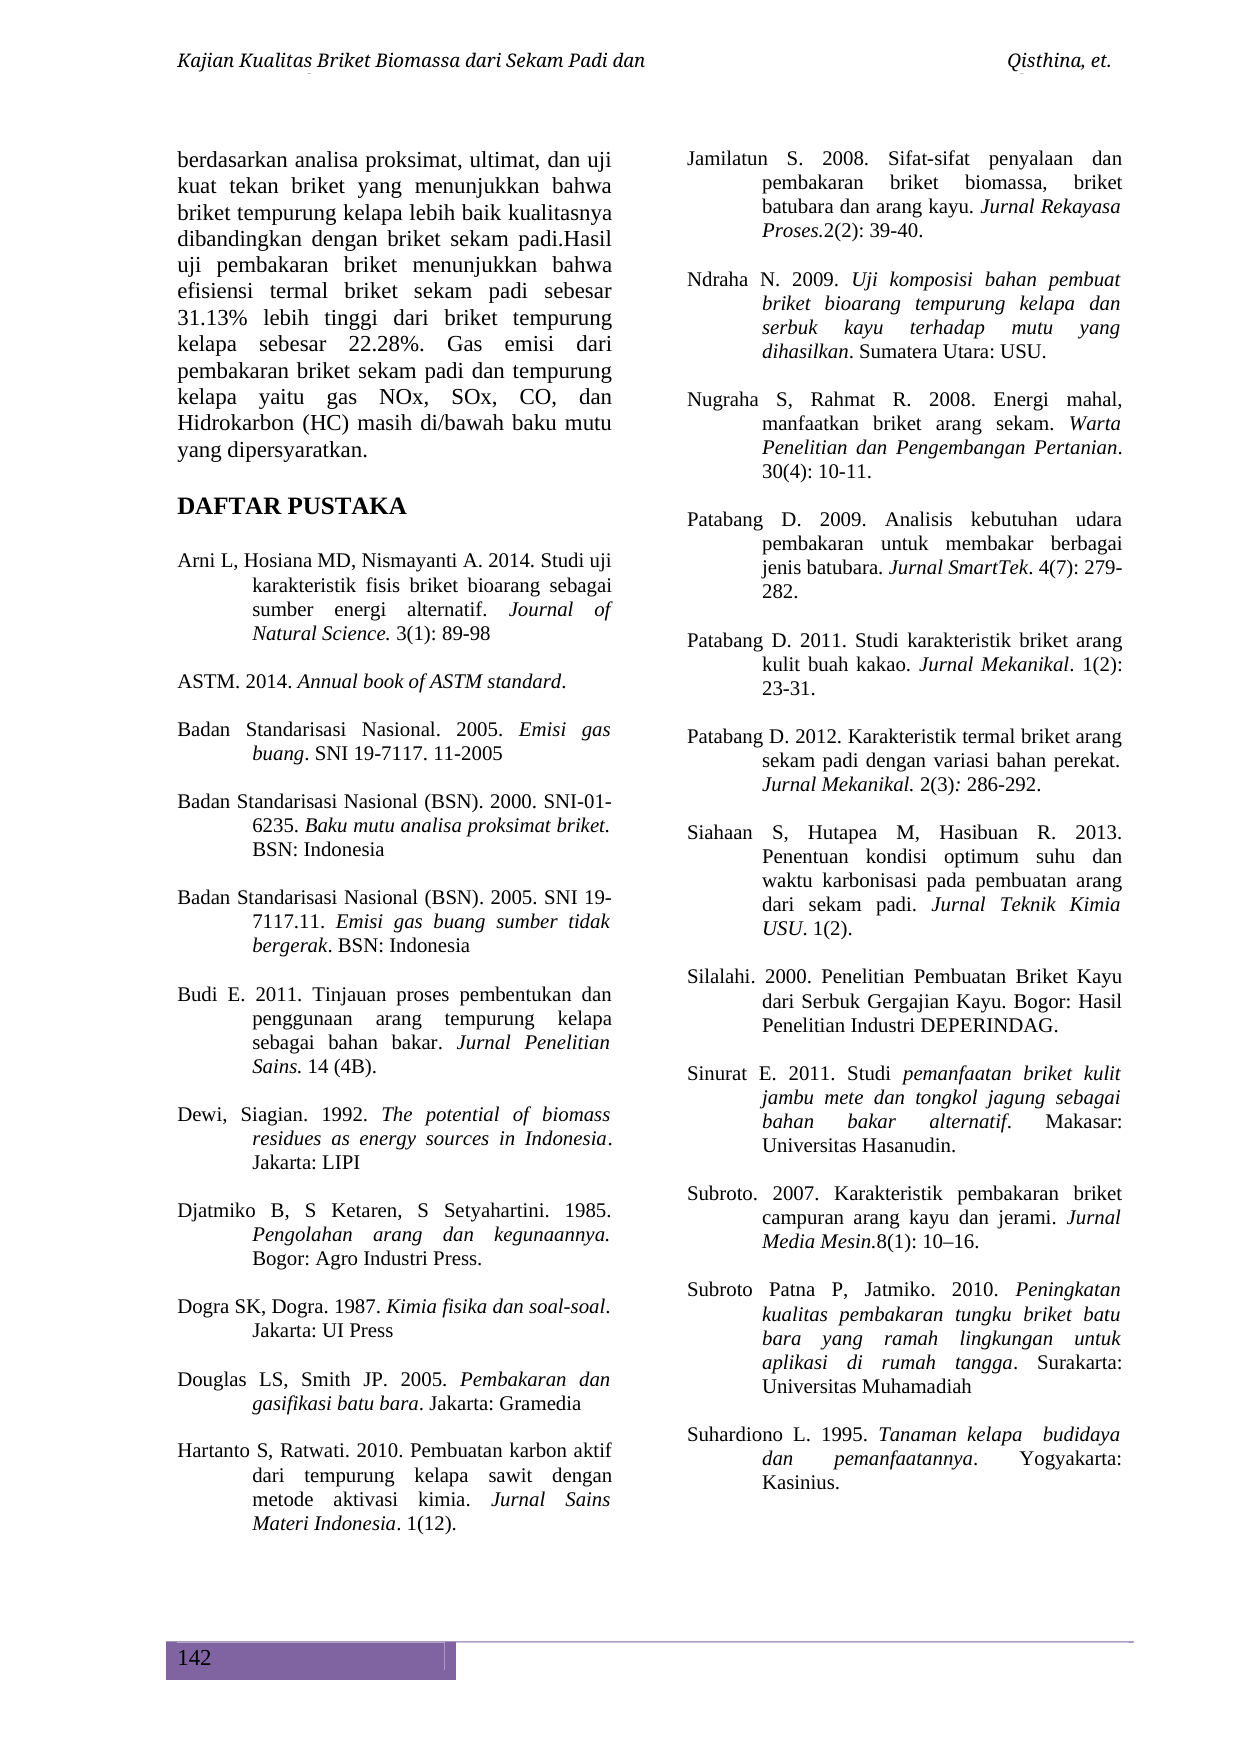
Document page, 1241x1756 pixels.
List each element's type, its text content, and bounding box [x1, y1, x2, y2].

text Jakarta: UI Press [252, 1318, 616, 1342]
text Badan Standarisasi Nasional (BSN). 2005. SNI 19- 7117.11. Emisi gas buang sumber tidak bergerak. BSN: Indonesia [177, 885, 612, 957]
text Ndraha N. 2009. Uji komposisi bahan pembuat briket bioarang tempurung kelapa dan serbuk kayu terhadap mutu yang dihasilkan. Sumatera Utara: USU. [687, 267, 1122, 363]
text Suhardiono L. 1995. Tanaman kelapa budidaya dan pemanfaatannya. Yogyakarta: Kasinius. [687, 1422, 1122, 1494]
text Budi E. 2011. Tinjauan proses pembentukan dan penggunaan arang tempurung kelapa sebagai bahan bakar. Jurnal Penelitian Sains. 14 (4B). [177, 982, 612, 1078]
text Badan Standarisasi Nasional. 2005. Emisi gas buang. SNI 19-7117. 11-2005 [177, 717, 612, 765]
text Dewi, Siagian. 1992. The potential of biomass residues as energy sources in Indonesia. Jakarta: LIPI [177, 1102, 612, 1174]
text Hartanto S, Ratwati. 2010. Pembuatan karbon aktif dari tempurung kelapa sawit dengan metode aktivasi kimia. Jurnal Sains Materi Indonesia. 1(12). [177, 1438, 612, 1535]
text Patabang D. 2012. Karakteristik termal briket arang sekam padi dengan variasi bahan perekat. Jurnal Mekanikal. 2(3): 286-292. [687, 724, 1122, 796]
text berdasarkan analisa proksimat, ultimat, dan uji kuat tekan briket yang menunjukkan bahwa briket tempurung kelapa lebih baik kualitasnya dibandingkan dengan briket sekam padi.Hasil uji pembakaran briket menunjukkan bahwa efisiensi termal briket sekam padi sebesar 31.13% lebih tinggi dari briket tempurung kelapa sebesar 22.28%. Gas emisi dari pembakaran briket sekam padi dan tempurung kelapa yaitu gas NOx, SOx, CO, dan Hidrokarbon (HC) masih di/bawah baku mutu yang dipersyaratkan. [177, 146, 612, 462]
text Siahaan S, Hutapea M, Hasibuan R. 2013. Penentuan kondisi optimum suhu dan waktu karbonisasi pada pembuatan arang dari sekam padi. Jurnal Teknik Kimia USU. 1(2). [687, 820, 1122, 940]
text Silalahi. 2000. Penelitian Pembuatan Briket Kayu dari Serbuk Gergajian Kayu. Bogor: Hasil Penelitian Industri DEPERINDAG. [687, 964, 1123, 1037]
text Badan Standarisasi Nasional (BSN). 2000. SNI-01- 6235. Baku mutu analisa proksimat briket. BSN: Indonesia [177, 789, 612, 861]
text Douglas LS, Smith JP. 2005. Pembakaran dan gasifikasi batu bara. Jakarta: Gramedia [177, 1366, 612, 1414]
text Sinurat E. 2011. Studi pemanfaatan briket kulit jambu mete dan tongkol jagung sebagai bahan bakar alternatif. Makasar: Universitas Hasanudin. [687, 1061, 1123, 1157]
subtitle DAFTAR PUSTAKA [177, 491, 616, 520]
text Arni L, Hosiana MD, Nismayanti A. 2014. Studi uji karakteristik fisis briket bioarang sebagai sumber energi alternatif. Journal of Natural Science. 3(1): 89-98 [177, 548, 612, 645]
text Subroto. 2007. Karakteristik pembakaran briket campuran arang kayu dan jerami. Jurnal Media Mesin.8(1): 10–16. [687, 1181, 1123, 1253]
text Patabang D. 2011. Studi karakteristik briket arang kulit buah kakao. Jurnal Mekanikal. 1(2): 23-31. [687, 627, 1123, 700]
text Patabang D. 2009. Analisis kebutuhan udara pembakaran untuk membakar berbagai jenis batubara. Jurnal SmartTek. 4(7): 279-282. [687, 507, 1122, 603]
text Nugraha S, Rahmat R. 2008. Energi mahal, manfaatkan briket arang sekam. Warta Penelitian dan Pengembangan Pertanian. 30(4): 10-11. [687, 387, 1123, 483]
text Subroto Patna P, Jatmiko. 2010. Peningkatan kualitas pembakaran tungku briket batu bara yang ramah lingkungan untuk aplikasi di rumah tangga. Surakarta: Universitas Muhamadiah [687, 1277, 1122, 1398]
text ASTM. 2014. Annual book of ASTM standard. [177, 669, 616, 693]
text Dogra SK, Dogra. 1987. Kimia fisika dan soal-soal. [177, 1294, 616, 1318]
text Djatmiko B, S Ketaren, S Setyahartini. 1985. Pengolahan arang dan kegunaannya. Bogor: Agro Industri Press. [177, 1198, 612, 1270]
text Jamilatun S. 2008. Sifat-sifat penyalaan dan pembakaran briket biomassa, briket batubara dan arang kayu. Jurnal Rekayasa Proses.2(2): 39-40. [687, 146, 1122, 242]
